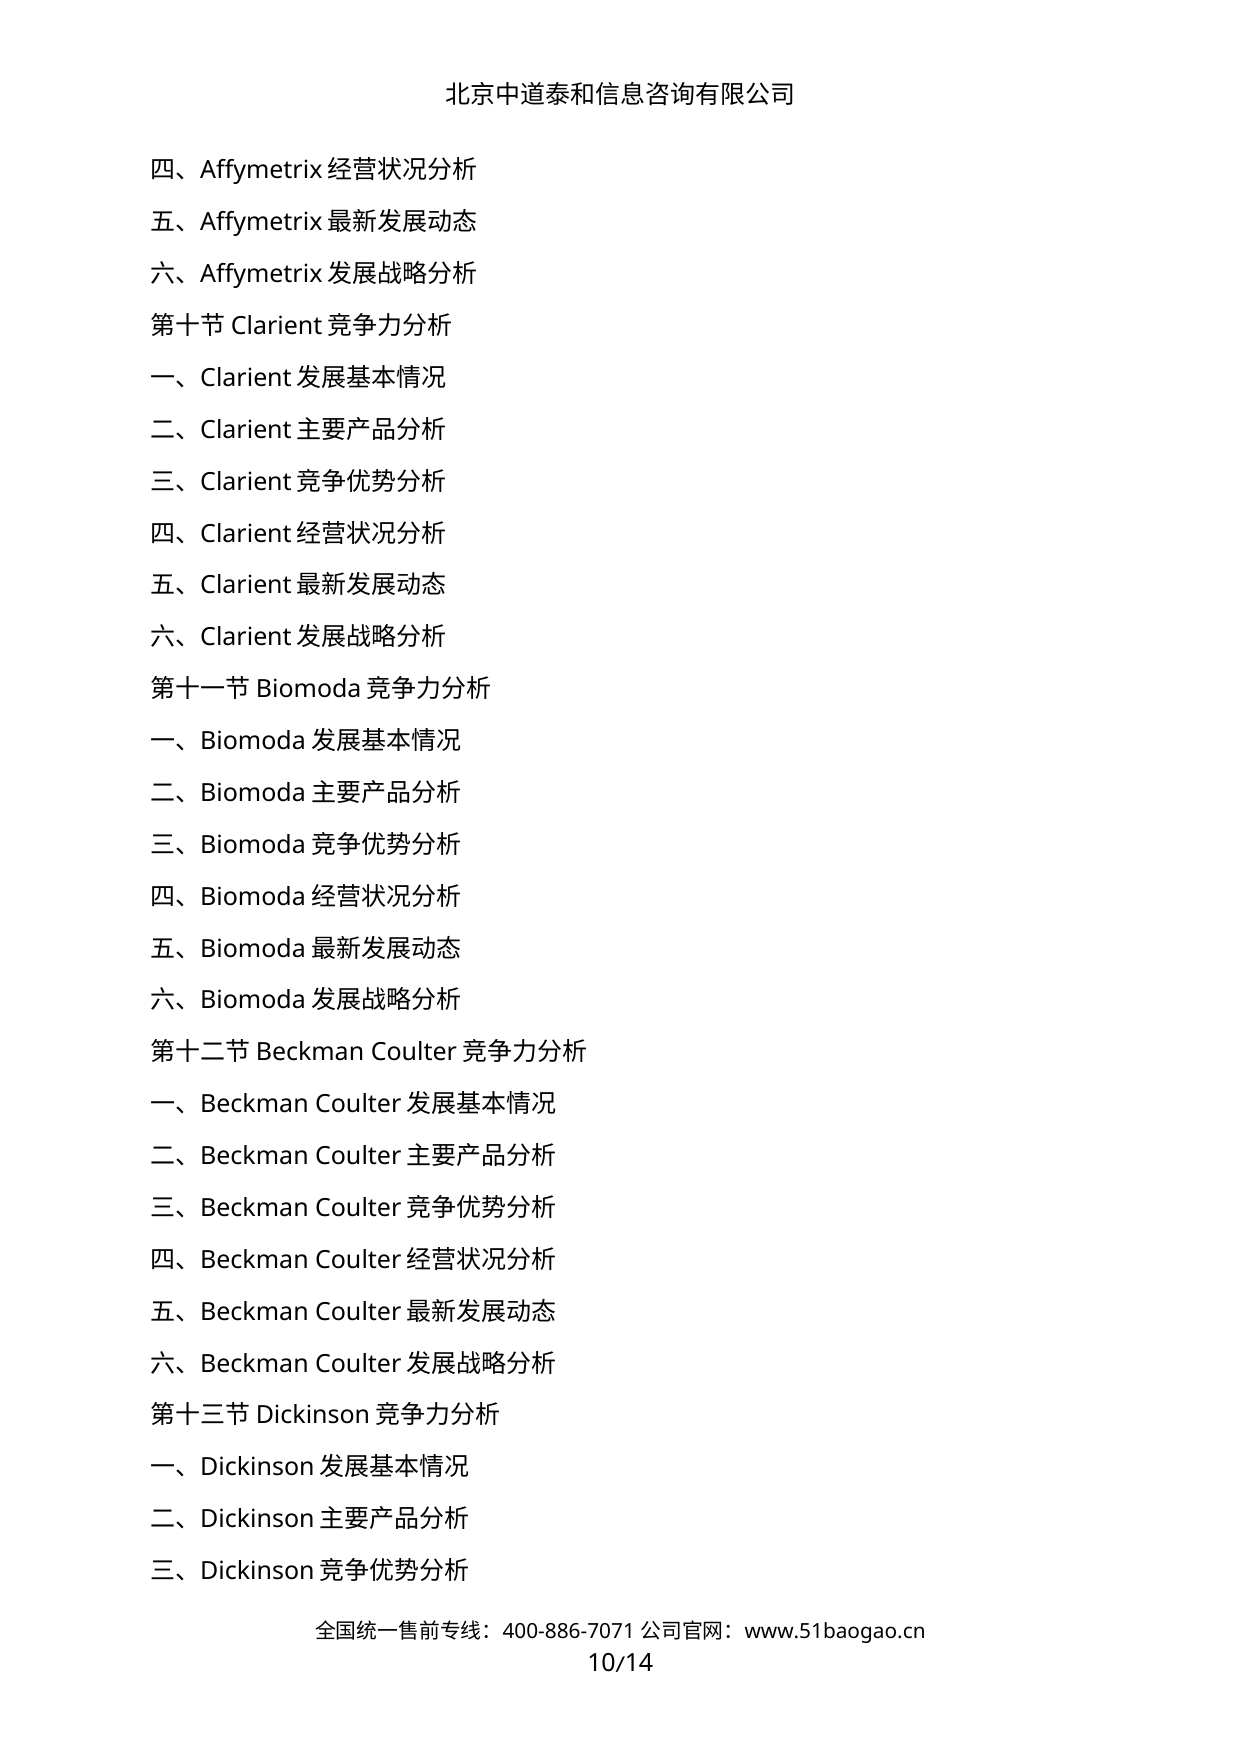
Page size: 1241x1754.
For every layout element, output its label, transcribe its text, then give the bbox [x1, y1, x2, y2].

text 第十二节 Beckman Coulter竞争力分析 [150, 1032, 1090, 1068]
text 四、Clarient经营状况分析 [150, 513, 1090, 549]
text 三、Beckman Coulter竞争优势分析 [150, 1187, 1090, 1224]
text 五、Biomoda最新发展动态 [150, 928, 1090, 964]
text 第十三节 Dickinson竞争力分析 [150, 1395, 1090, 1431]
text 五、Clarient最新发展动态 [150, 565, 1090, 601]
text 四、Biomoda经营状况分析 [150, 876, 1090, 912]
text 三、Clarient竞争优势分析 [150, 461, 1090, 497]
text 五、Beckman Coulter最新发展动态 [150, 1291, 1090, 1327]
text 四、Affymetrix经营状况分析 [150, 150, 1090, 186]
text 二、Clarient主要产品分析 [150, 409, 1090, 446]
text 三、Dickinson竞争优势分析 [150, 1551, 1090, 1587]
text 一、Biomoda发展基本情况 [150, 721, 1090, 757]
text 二、Biomoda主要产品分析 [150, 772, 1090, 809]
text 六、Affymetrix发展战略分析 [150, 254, 1090, 290]
text 第十一节 Biomoda竞争力分析 [150, 669, 1090, 705]
text 五、Affymetrix最新发展动态 [150, 202, 1090, 238]
text 六、Clarient发展战略分析 [150, 617, 1090, 653]
text 二、Beckman Coulter主要产品分析 [150, 1136, 1090, 1172]
text 三、Biomoda竞争优势分析 [150, 824, 1090, 861]
text 一、Beckman Coulter发展基本情况 [150, 1084, 1090, 1120]
text 第十节 Clarient竞争力分析 [150, 306, 1090, 342]
text 四、Beckman Coulter经营状况分析 [150, 1239, 1090, 1276]
text 一、Clarient发展基本情况 [150, 357, 1090, 394]
text 六、Biomoda发展战略分析 [150, 980, 1090, 1016]
text 二、Dickinson主要产品分析 [150, 1499, 1090, 1535]
text 六、Beckman Coulter发展战略分析 [150, 1343, 1090, 1379]
text 一、Dickinson发展基本情况 [150, 1447, 1090, 1483]
